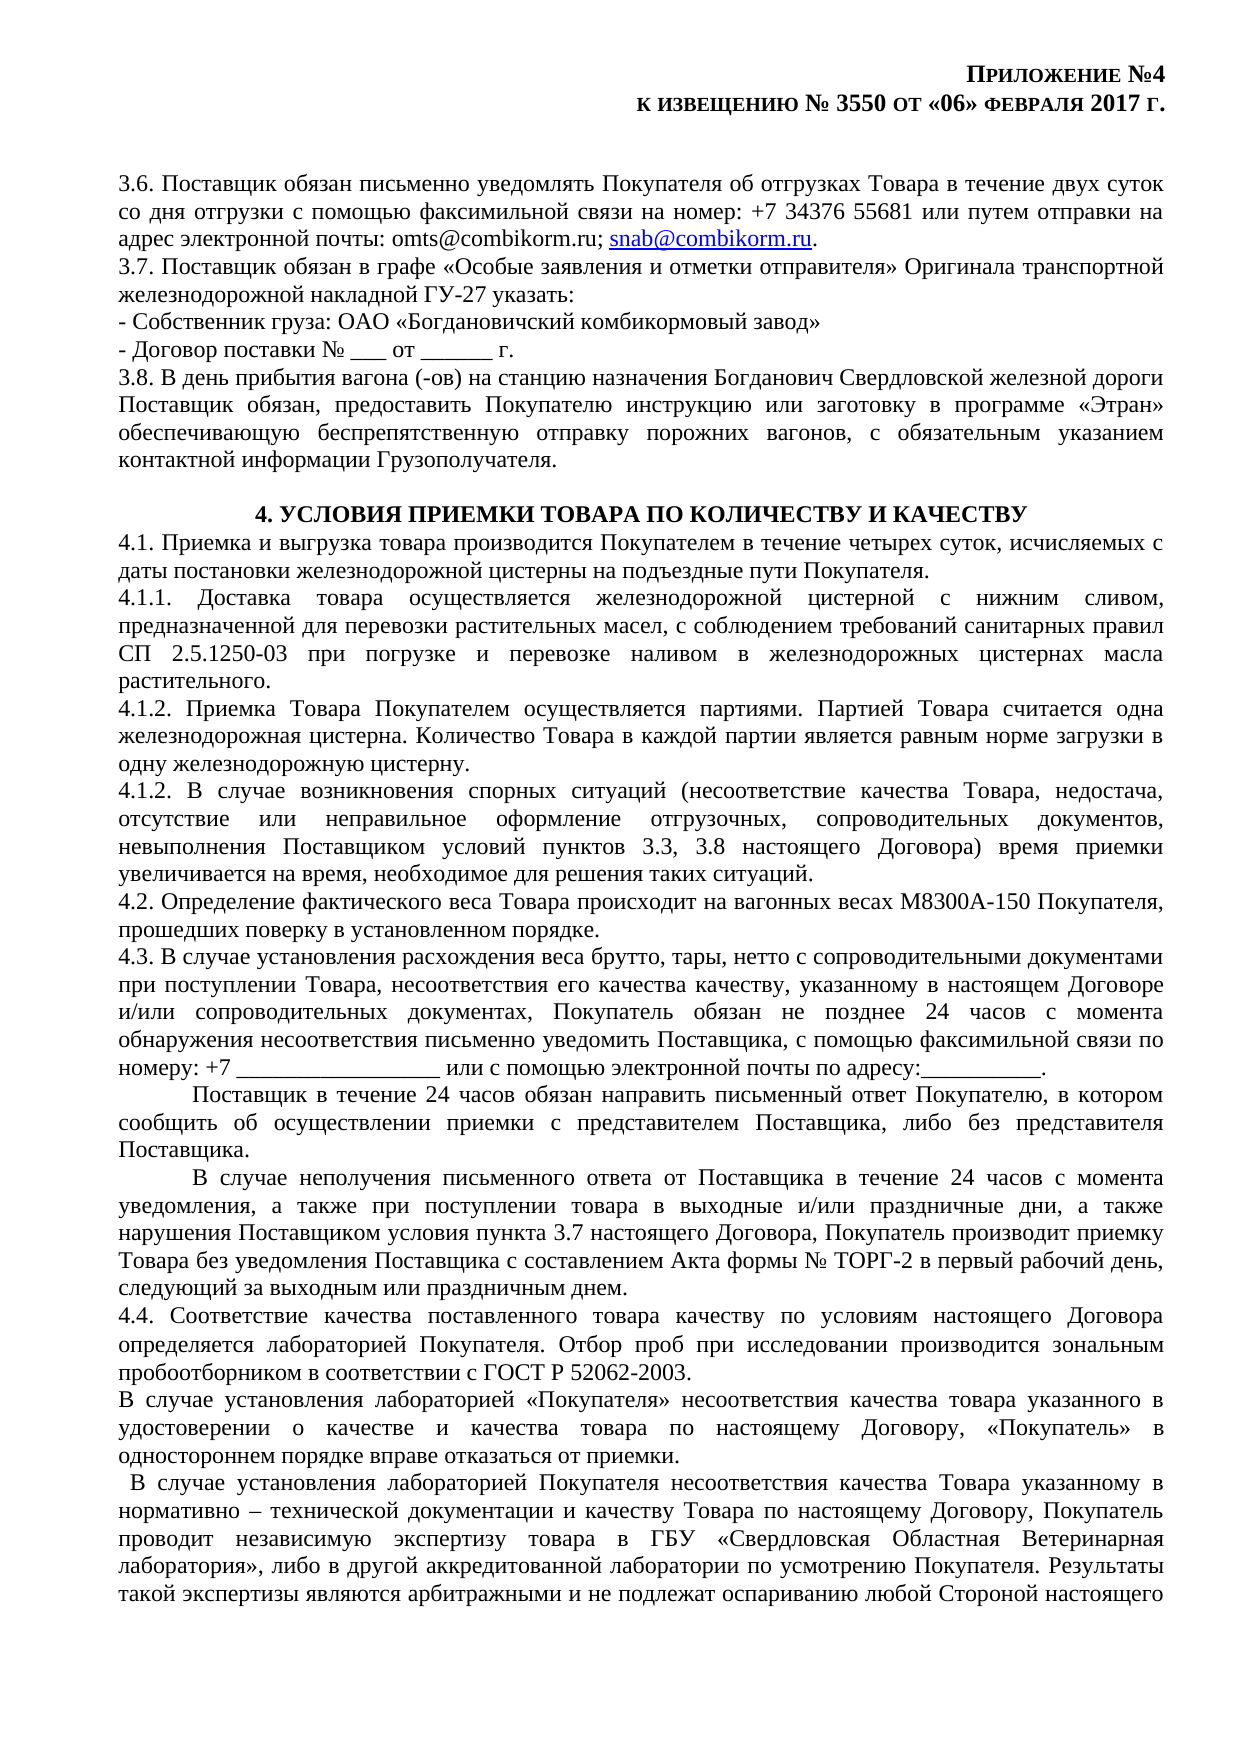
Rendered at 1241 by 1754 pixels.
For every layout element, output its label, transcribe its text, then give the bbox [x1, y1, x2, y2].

text В случае установления лабораторией «Покупателя» несоответствия качества товара указанного в удостоверении о качестве и качества товара по настоящему Договору, «Покупатель» в одностороннем порядке вправе отказаться от приемки. [118, 1386, 1165, 1468]
text 4. УСЛОВИЯ ПРИЕМКИ ТОВАРА ПО КОЛИЧЕСТВУ И КАЧЕСТВУ [118, 501, 1165, 528]
text 4.2. Определение фактического веса Товара происходит на вагонных весах М8300А-150 Покупателя, прошедших поверку в установленном порядке. [118, 887, 1165, 942]
text Поставщик в течение 24 часов обязан направить письменный ответ Покупателю, в котором сообщить об осуществлении приемки с представителем Поставщика, либо без представителя Поставщика. [118, 1080, 1165, 1163]
text 3.8. В день прибытия вагона (-ов) на станцию назначения Богданович Свердловской железной дороги Поставщик обязан, предоставить Покупателю инструкцию или заготовку в программе «Этран» обеспечивающую беспрепятственную отправку порожних вагонов, с обязательным указанием контактной информации Грузополучателя. [118, 362, 1165, 473]
text 4.1.2. В случае возникновения спорных ситуаций (несоответствие качества Товара, недостача, отсутствие или неправильное оформление отгрузочных, сопроводительных документов, невыполнения Поставщиком условий пунктов 3.3, 3.8 настоящего Договора) время приемки увеличивается на время, необходимое для решения таких ситуаций. [118, 777, 1165, 887]
text 4.1. Приемка и выгрузка товара производится Покупателем в течение четырех суток, исчисляемых с даты постановки железнодорожной цистерны на подъездные пути Покупателя. [118, 528, 1165, 583]
text 4.1.1. Доставка товара осуществляется железнодорожной цистерной с нижним сливом, предназначенной для перевозки растительных масел, с соблюдением требований санитарных правил СП 2.5.1250-03 при погрузке и перевозке наливом в железнодорожных цистернах масла растительного. [118, 583, 1165, 694]
text - Собственник груза: ОАО «Богдановичский комбикормовый завод» [118, 307, 1165, 335]
text - Договор поставки № ___ от ______ г. [118, 335, 1165, 362]
text 4.4. Соответствие качества поставленного товара качеству по условиям настоящего Договора определяется лабораторией Покупателя. Отбор проб при исследовании производится зональным пробоотборником в соответствии с ГОСТ Р 52062-2003. [118, 1301, 1165, 1386]
text 3.7. Поставщик обязан в графе «Особые заявления и отметки отправителя» Оригинала транспортной железнодорожной накладной ГУ-27 указать: [118, 252, 1165, 307]
text 3.6. Поставщик обязан письменно уведомлять Покупателя об отгрузках Товара в течение двух суток со дня отгрузки с помощью факсимильной связи на номер: +7 34376 55681 или путем отправки на адрес электронной почты: omts@combikorm.ru; snab@combikorm.ru. [118, 169, 1165, 252]
text В случае неполучения письменного ответа от Поставщика в течение 24 часов с момента уведомления, а также при поступлении товара в выходные и/или праздничные дни, а также нарушения Поставщиком условия пункта 3.7 настоящего Договора, Покупатель производит приемку Товара без уведомления Поставщика с составлением Акта формы № ТОРГ-2 в первый рабочий день, следующий за выходным или праздничным днем. [118, 1163, 1165, 1301]
text 4.3. В случае установления расхождения веса брутто, тары, нетто с сопроводительными документами при поступлении Товара, несоответствия его качества качеству, указанному в настоящем Договоре и/или сопроводительных документах, Покупатель обязан не позднее 24 часов с момента обнаружения несоответствия письменно уведомить Поставщика, с помощью факсимильной связи по номеру: +7 _________________ или с помощью электронной почты по адресу:__________. [118, 942, 1165, 1080]
text 4.1.2. Приемка Товара Покупателем осуществляется партиями. Партией Товара считается одна железнодорожная цистерна. Количество Товара в каждой партии является равным норме загрузки в одну железнодорожную цистерну. [118, 694, 1165, 777]
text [118, 1468, 1165, 1606]
